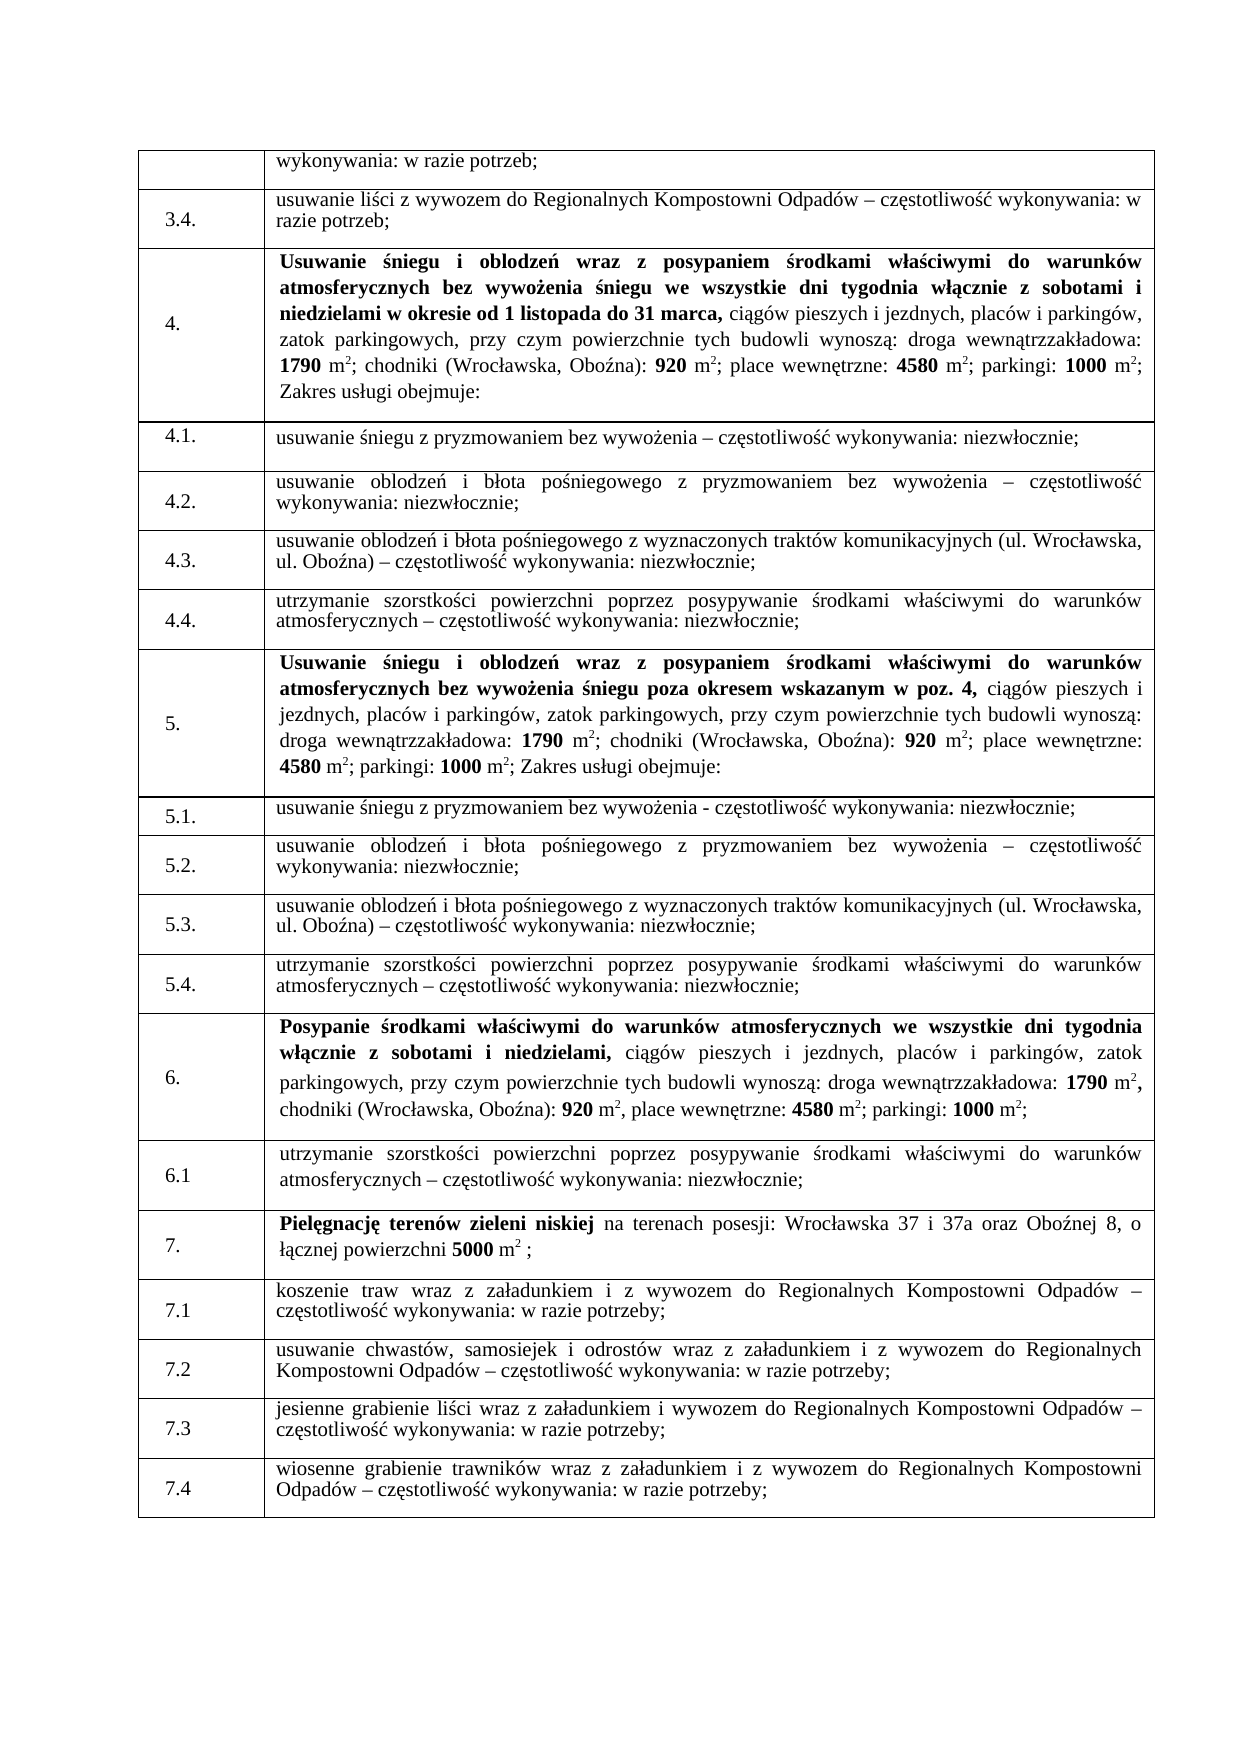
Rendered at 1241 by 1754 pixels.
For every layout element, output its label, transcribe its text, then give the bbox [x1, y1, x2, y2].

table_cell Usuwanie śniegu i oblodzeń wraz z posypaniem środkami właściwymi do warunków atmosferycznych bez wywożenia śniegu poza okresem wskazanym w poz. 4, ciągów pieszych i jezdnych, placów i parkingów, zatok parkingowych, przy czym powierzchnie tych budowli wynoszą: droga wewnątrzzakładowa: 1790 m2; chodniki (Wrocławska, Oboźna): 920 m2; place wewnętrzne: 4580 m2; parkingi: 1000 m2; Zakres usługi obejmuje: [265, 650, 1154, 796]
table_cell [139, 423, 264, 471]
table_cell usuwanie śniegu z pryzmowaniem bez wywożenia – częstotliwość wykonywania: niezwłocznie; [265, 423, 1154, 471]
table_cell usuwanie oblodzeń i błota pośniegowego z wyznaczonych traktów komunikacyjnych (ul. Wrocławska, ul. Oboźna) – częstotliwość wykonywania: niezwłocznie; [265, 895, 1154, 954]
table_cell Pielęgnację terenów zieleni niskiej na terenach posesji: Wrocławska 37 i 37a oraz Oboźnej 8, o łącznej powierzchni 5000 m2 ; [265, 1211, 1154, 1279]
table_cell usuwanie oblodzeń i błota pośniegowego z pryzmowaniem bez wywożenia – częstotliwość wykonywania: niezwłocznie; [265, 472, 1154, 530]
table_cell usuwanie liści z wywozem do Regionalnych Kompostowni Odpadów – częstotliwość wykonywania: w razie potrzeb; [265, 190, 1154, 248]
table_cell Usuwanie śniegu i oblodzeń wraz z posypaniem środkami właściwymi do warunków atmosferycznych bez wywożenia śniegu we wszystkie dni tygodnia włącznie z sobotami i niedzielami w okresie od 1 listopada do 31 marca, ciągów pieszych i jezdnych, placów i parkingów, zatok parkingowych, przy czym powierzchnie tych budowli wynoszą: droga wewnątrzzakładowa: 1790 m2; chodniki (Wrocławska, Oboźna): 920 m2; place wewnętrzne: 4580 m2; parkingi: 1000 m2; Zakres usługi obejmuje: [265, 249, 1154, 421]
table_cell 6.1 [139, 1141, 264, 1209]
table_cell [139, 249, 264, 421]
table_cell usuwanie chwastów, samosiejek i odrostów wraz z załadunkiem i z wywozem do Regionalnych Kompostowni Odpadów – częstotliwość wykonywania: w razie potrzeby; [265, 1340, 1154, 1398]
table_cell [139, 531, 264, 589]
table_cell usuwanie oblodzeń i błota pośniegowego z wyznaczonych traktów komunikacyjnych (ul. Wrocławska, ul. Oboźna) – częstotliwość wykonywania: niezwłocznie; [265, 531, 1154, 589]
table_cell [139, 590, 264, 649]
table_cell koszenie traw wraz z załadunkiem i z wywozem do Regionalnych Kompostowni Odpadów – częstotliwość wykonywania: w razie potrzeby; [265, 1280, 1154, 1339]
table_cell [139, 1211, 264, 1279]
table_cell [265, 151, 1154, 188]
table_cell utrzymanie szorstkości powierzchni poprzez posypywanie środkami właściwymi do warunków atmosferycznych – częstotliwość wykonywania: niezwłocznie; [265, 955, 1154, 1013]
table_cell utrzymanie szorstkości powierzchni poprzez posypywanie środkami właściwymi do warunków atmosferycznych – częstotliwość wykonywania: niezwłocznie; [265, 590, 1154, 649]
table_cell usuwanie śniegu z pryzmowaniem bez wywożenia - częstotliwość wykonywania: niezwłocznie; [265, 798, 1154, 835]
table_cell [139, 955, 264, 1013]
table_cell wiosenne grabienie trawników wraz z załadunkiem i z wywozem do Regionalnych Kompostowni Odpadów – częstotliwość wykonywania: w razie potrzeby; [265, 1459, 1154, 1517]
table_cell Posypanie środkami właściwymi do warunków atmosferycznych we wszystkie dni tygodnia włącznie z sobotami i niedzielami, ciągów pieszych i jezdnych, placów i parkingów, zatok parkingowych, przy czym powierzchnie tych budowli wynoszą: droga wewnątrzzakładowa: 1790 m2, chodniki (Wrocławska, Oboźna): 920 m2, place wewnętrzne: 4580 m2; parkingi: 1000 m2; [265, 1014, 1154, 1140]
table_cell 7.3 [139, 1399, 264, 1457]
table_cell [139, 1014, 264, 1140]
table_cell usuwanie oblodzeń i błota pośniegowego z pryzmowaniem bez wywożenia – częstotliwość wykonywania: niezwłocznie; [265, 836, 1154, 894]
table_cell [139, 472, 264, 530]
table_cell [139, 650, 264, 796]
table_cell jesienne grabienie liści wraz z załadunkiem i wywozem do Regionalnych Kompostowni Odpadów – częstotliwość wykonywania: w razie potrzeby; [265, 1399, 1154, 1457]
table_cell [139, 836, 264, 894]
table_cell [139, 895, 264, 954]
table_cell 7.1 [139, 1280, 264, 1339]
table_cell [139, 798, 264, 835]
table_cell 7.2 [139, 1340, 264, 1398]
table_cell 7.4 [139, 1459, 264, 1517]
table_cell [139, 151, 264, 188]
table_cell utrzymanie szorstkości powierzchni poprzez posypywanie środkami właściwymi do warunków atmosferycznych – częstotliwość wykonywania: niezwłocznie; [265, 1141, 1154, 1209]
table_cell [139, 190, 264, 248]
